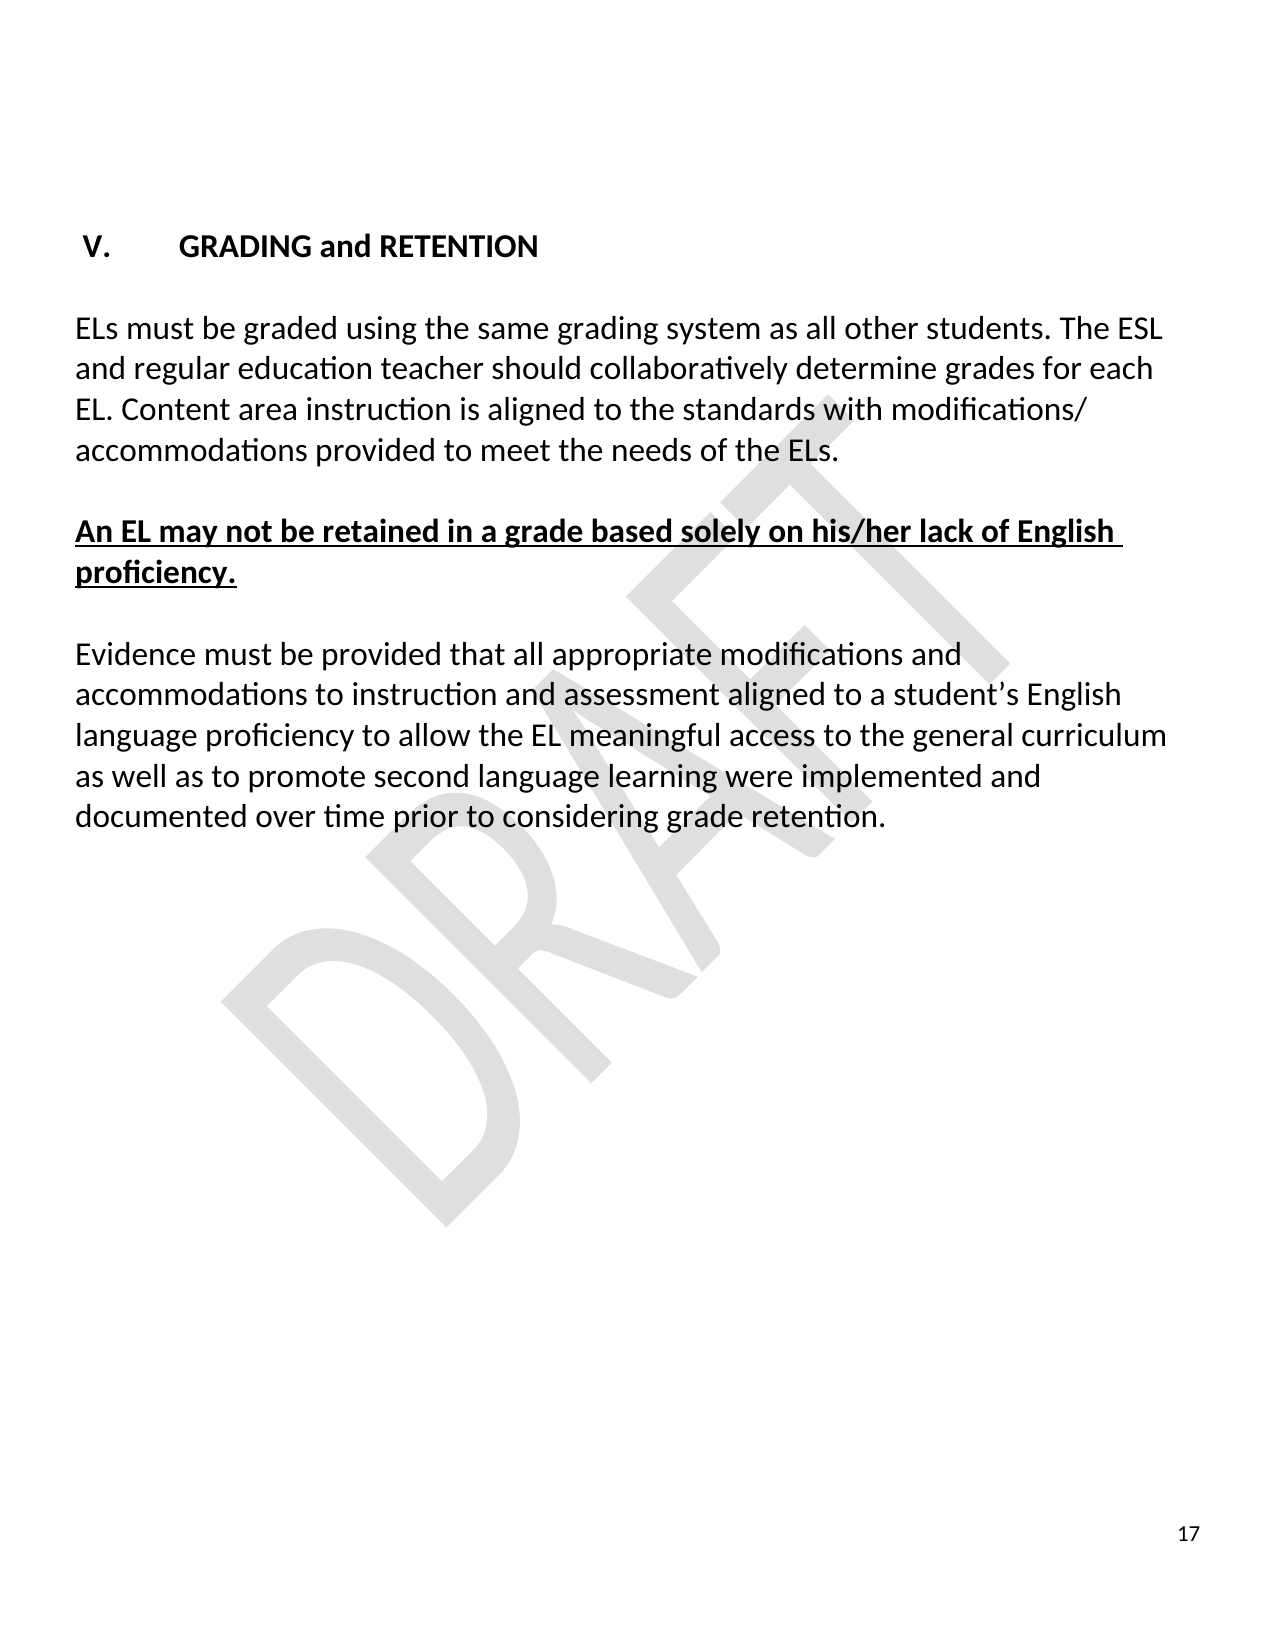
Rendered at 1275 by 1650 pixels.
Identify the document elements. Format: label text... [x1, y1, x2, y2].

text ELs must be graded using the same grading system as all other students. The ESL and regular education teacher should collaboratively determine grades for each EL. Content area instruction is aligned to the standards with modifications/ accommodations provided to meet the needs of the ELs. [75, 307, 1185, 469]
text Evidence must be provided that all appropriate modifications and accommodations to instruction and assessment aligned to a student’s English language proficiency to allow the EL meaningful access to the general curriculum as well as to promote second language learning were implemented and documented over time prior to considering grade retention. [75, 632, 1185, 836]
text V. GRADING and RETENTION [75, 225, 1200, 266]
text An EL may not be retained in a grade based solely on his/her lack of English proficiency. [75, 510, 1185, 592]
